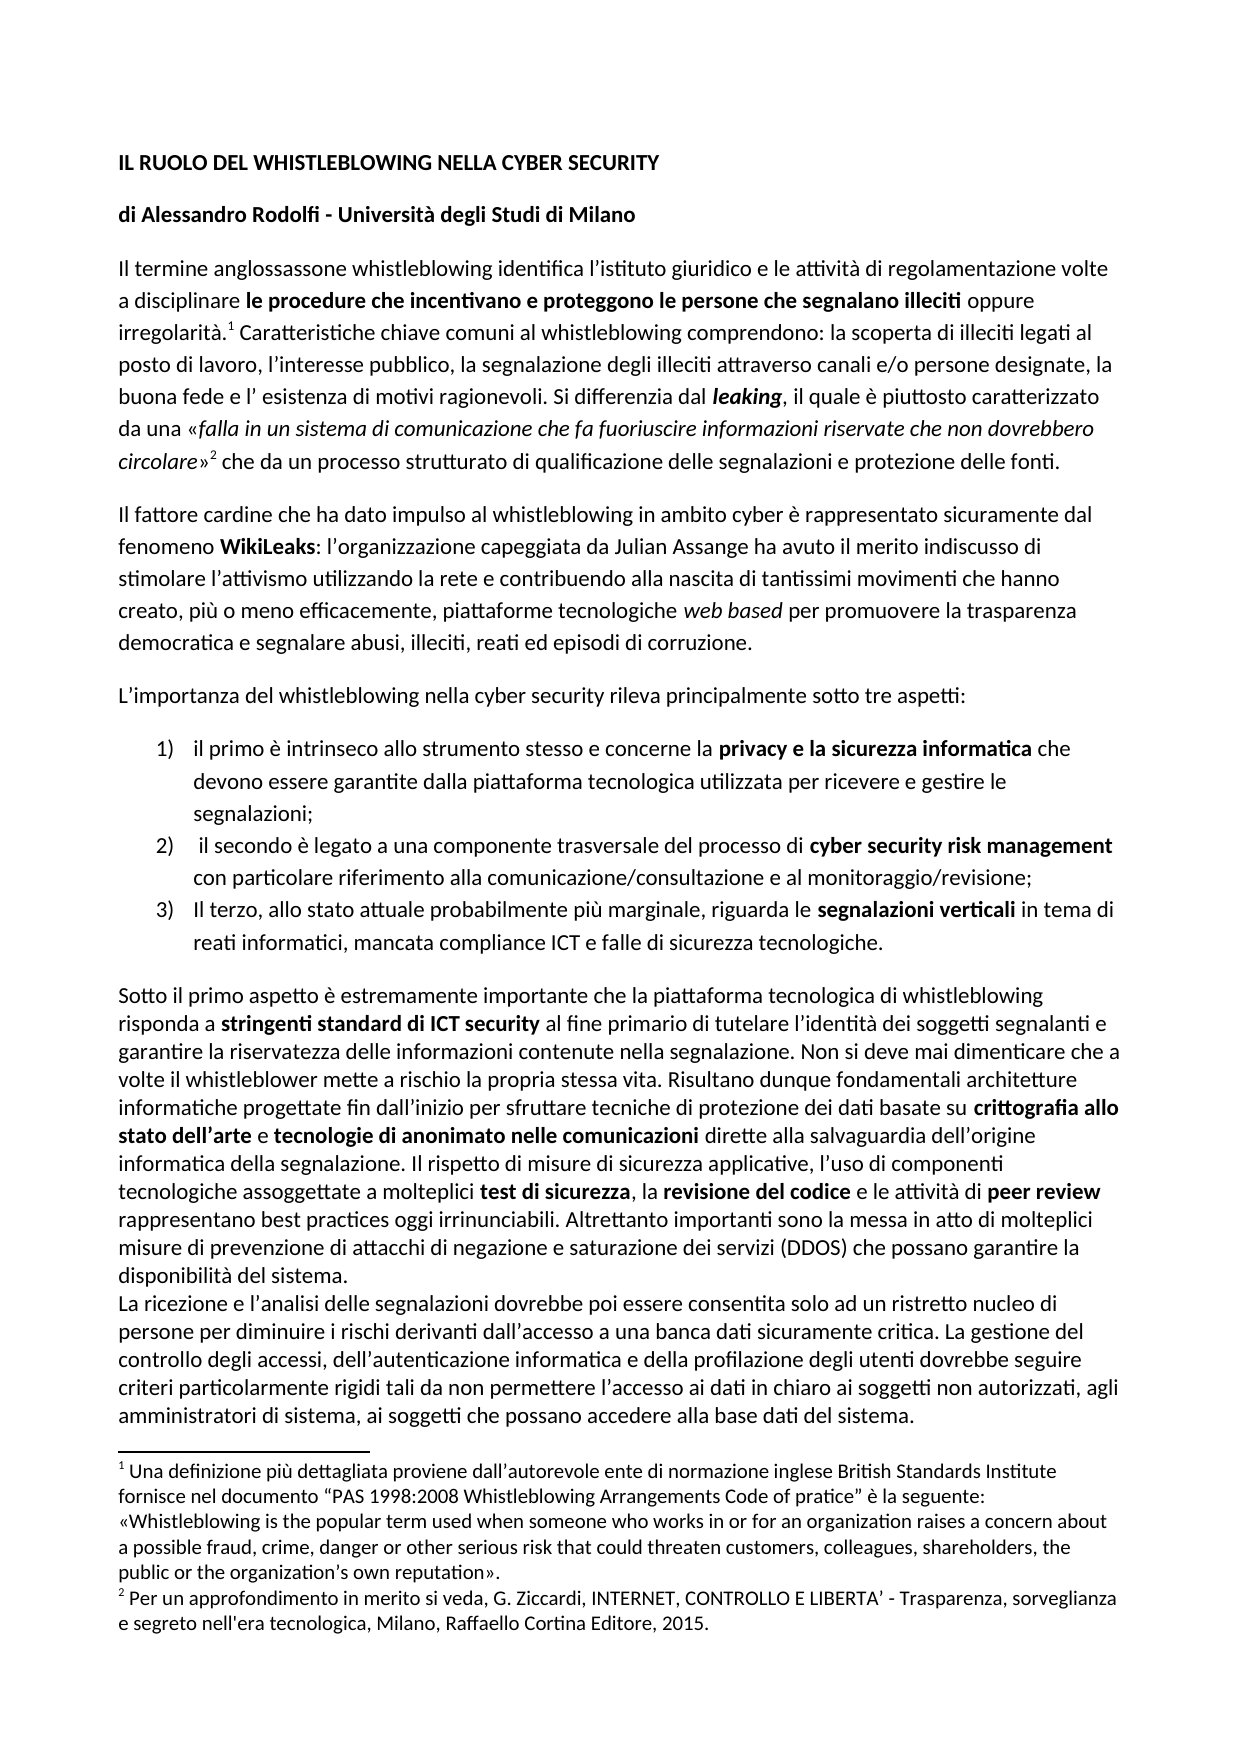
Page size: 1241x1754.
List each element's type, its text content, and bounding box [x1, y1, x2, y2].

text Sotto il primo aspetto è estremamente importante che la piattaforma tecnologica di whistleblowing risponda a stringenti standard di ICT security al fine primario di tutelare l’identità dei soggetti segnalanti e garantire la riservatezza delle informazioni contenute nella segnalazione. Non si deve mai dimenticare che a volte il whistleblower mette a rischio la propria stessa vita. Risultano dunque fondamentali architetture informatiche progettate fin dall’inizio per sfruttare tecniche di protezione dei dati basate su crittografia allo stato dell’arte e tecnologie di anonimato nelle comunicazioni dirette alla salvaguardia dell’origine informatica della segnalazione. Il rispetto di misure di sicurezza applicative, l’uso di componenti tecnologiche assoggettate a molteplici test di sicurezza, la revisione del codice e le attività di peer review rappresentano best practices oggi irrinunciabili. Altrettanto importanti sono la messa in atto di molteplici misure di prevenzione di attacchi di negazione e saturazione dei servizi (DDOS) che possano garantire la disponibilità del sistema. [118, 981, 1122, 1289]
text IL RUOLO DEL WHISTLEBLOWING NELLA CYBER SECURITY [118, 148, 1122, 176]
text Il termine anglossassone whistleblowing identifica l’istituto giuridico e le attività di regolamentazione volte a disciplinare le procedure che incentivano e proteggono le persone che segnalano illeciti oppure irregolarità. Caratteristiche chiave comuni al whistleblowing comprendono: la scoperta di illeciti legati al posto di lavoro, l’interesse pubblico, la segnalazione degli illeciti attraverso canali e/o persone designate, la buona fede e l’ esistenza di motivi ragionevoli. Si differenzia dal leaking, il quale è piuttosto caratterizzato da una «falla in un sistema di comunicazione che fa fuoriuscire informazioni riservate che non dovrebbero circolare» che da un processo strutturato di qualificazione delle segnalazioni e protezione delle fonti. [118, 254, 1122, 475]
text di Alessandro Rodolfi - Università degli Studi di Milano [118, 201, 1122, 229]
text La ricezione e l’analisi delle segnalazioni dovrebbe poi essere consentita solo ad un ristretto nucleo di persone per diminuire i rischi derivanti dall’accesso a una banca dati sicuramente critica. La gestione del controllo degli accessi, dell’autenticazione informatica e della profilazione degli utenti dovrebbe seguire criteri particolarmente rigidi tali da non permettere l’accesso ai dati in chiaro ai soggetti non autorizzati, agli amministratori di sistema, ai soggetti che possano accedere alla base dati del sistema. [118, 1289, 1122, 1429]
list il primo è intrinseco allo strumento stesso e concerne la privacy e la sicurezza informatica che devono essere garantite dalla piattaforma tecnologica utilizzata per ricevere e gestire le segnalazioni; [156, 734, 1122, 827]
list Il terzo, allo stato attuale probabilmente più marginale, riguarda le segnalazioni verticali in tema di reati informatici, mancata compliance ICT e falle di sicurezza tecnologiche. [156, 896, 1122, 956]
list il secondo è legato a una componente trasversale del processo di cyber security risk management con particolare riferimento alla comunicazione/consultazione e al monitoraggio/revisione; [156, 831, 1122, 891]
text Il fattore cardine che ha dato impulso al whistleblowing in ambito cyber è rappresentato sicuramente dal fenomeno WikiLeaks: l’organizzazione capeggiata da Julian Assange ha avuto il merito indiscusso di stimolare l’attivismo utilizzando la rete e contribuendo alla nascita di tantissimi movimenti che hanno creato, più o meno efficacemente, piattaforme tecnologiche web based per promuovere la trasparenza democratica e segnalare abusi, illeciti, reati ed episodi di corruzione. [118, 500, 1122, 657]
text L’importanza del whistleblowing nella cyber security rileva principalmente sotto tre aspetti: [118, 682, 1122, 709]
